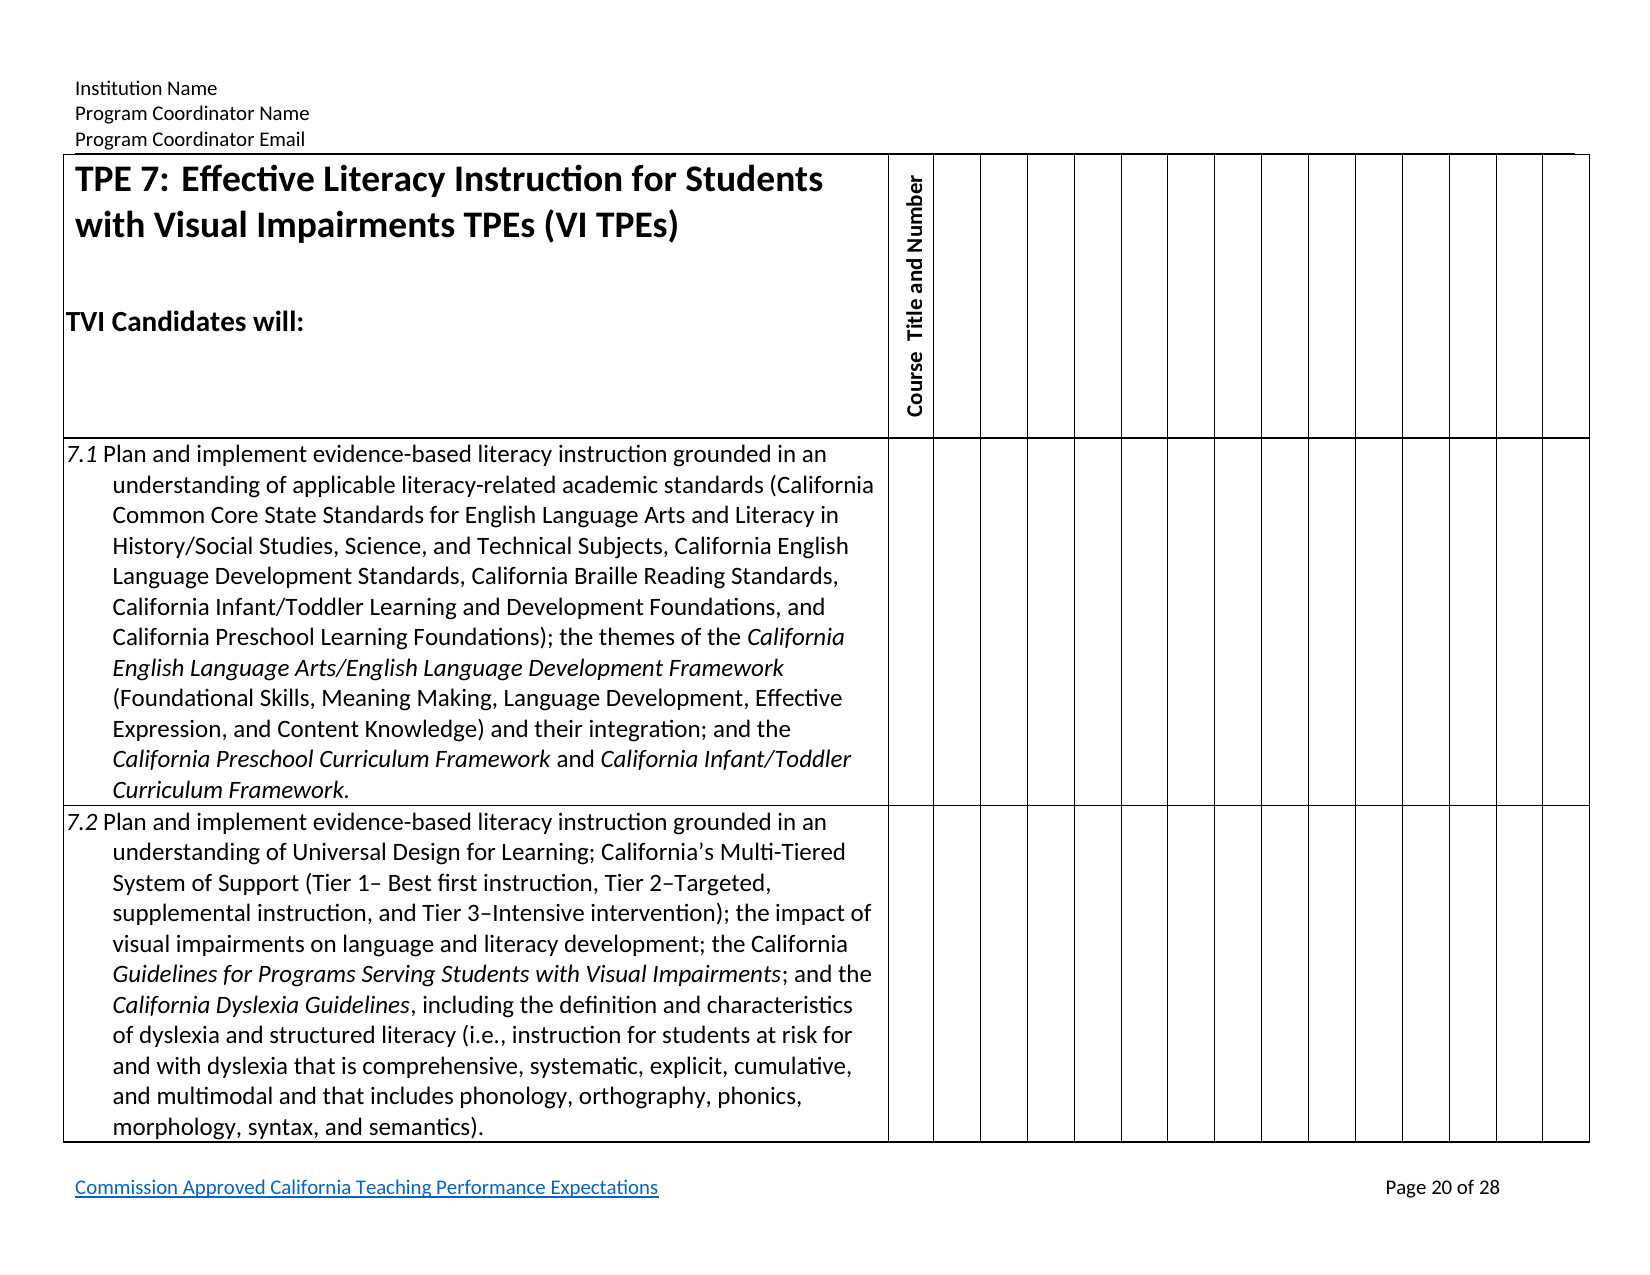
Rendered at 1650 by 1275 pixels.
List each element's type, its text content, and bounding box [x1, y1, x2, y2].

table_header [1215, 155, 1261, 437]
table_cell [934, 806, 980, 1141]
table_cell [1215, 806, 1261, 1141]
table_cell [1262, 806, 1308, 1141]
table_header [1309, 155, 1355, 437]
table_header [981, 155, 1027, 437]
table_cell [1122, 806, 1167, 1141]
table_cell [1356, 439, 1402, 805]
table_header [1543, 155, 1589, 437]
table_header TPE 7: Effective Literacy Instruction for Students with Visual Impairments TPEs (VI TPEs) TVI Candidates will: [64, 155, 888, 437]
table_cell [1028, 439, 1074, 805]
table_cell [1028, 806, 1074, 1141]
table_header [1450, 155, 1496, 437]
table_cell [1403, 806, 1449, 1141]
table_header [1122, 155, 1167, 437]
table_cell [1215, 439, 1261, 805]
table_cell 7.2 Plan and implement evidence-based literacy instruction grounded in an understanding of Universal Design for Learning; California’s Multi-Tiered System of Support (Tier 1– Best first instruction, Tier 2–Targeted, supplemental instruction, and Tier 3–Intensive intervention); the impact of visual impairments on language and literacy development; the California Guidelines for Programs Serving Students with Visual Impairments; and the California Dyslexia Guidelines, including the definition and characteristics of dyslexia and structured literacy (i.e., instruction for students at risk for and with dyslexia that is comprehensive, systematic, explicit, cumulative, and multimodal and that includes phonology, orthography, phonics, morphology, syntax, and semantics). [64, 806, 888, 1141]
table_cell [1075, 439, 1121, 805]
table_cell [1403, 439, 1449, 805]
table_cell [1450, 439, 1496, 805]
table_cell [1543, 806, 1589, 1141]
table_cell [1543, 439, 1589, 805]
table_cell [934, 439, 980, 805]
table_cell [1309, 806, 1355, 1141]
table_cell 7.1 Plan and implement evidence-based literacy instruction grounded in an understanding of applicable literacy-related academic standards (California Common Core State Standards for English Language Arts and Literacy in History/Social Studies, Science, and Technical Subjects, California English Language Development Standards, California Braille Reading Standards, California Infant/Toddler Learning and Development Foundations, and California Preschool Learning Foundations); the themes of the California English Language Arts/English Language Development Framework (Foundational Skills, Meaning Making, Language Development, Effective Expression, and Content Knowledge) and their integration; and the California Preschool Curriculum Framework and California Infant/Toddler Curriculum Framework. [64, 439, 888, 805]
table_cell [1309, 439, 1355, 805]
table_cell [1122, 439, 1167, 805]
table_header [1028, 155, 1074, 437]
table_cell [1497, 806, 1542, 1141]
table_cell [981, 806, 1027, 1141]
table_cell [1497, 439, 1542, 805]
table_header [1262, 155, 1308, 437]
table_cell [1168, 439, 1214, 805]
table_cell [1075, 806, 1121, 1141]
table_cell [1450, 806, 1496, 1141]
table_header [1356, 155, 1402, 437]
table_cell [981, 439, 1027, 805]
table_header [1403, 155, 1449, 437]
table_cell [889, 806, 933, 1141]
table_header [1497, 155, 1542, 437]
table_header [1075, 155, 1121, 437]
table_header [1168, 155, 1214, 437]
table_cell [1356, 806, 1402, 1141]
table_cell [889, 439, 933, 805]
table_cell [1168, 806, 1214, 1141]
table_header [934, 155, 980, 437]
table_cell [1262, 439, 1308, 805]
table_header Course Title and Number [889, 155, 933, 437]
